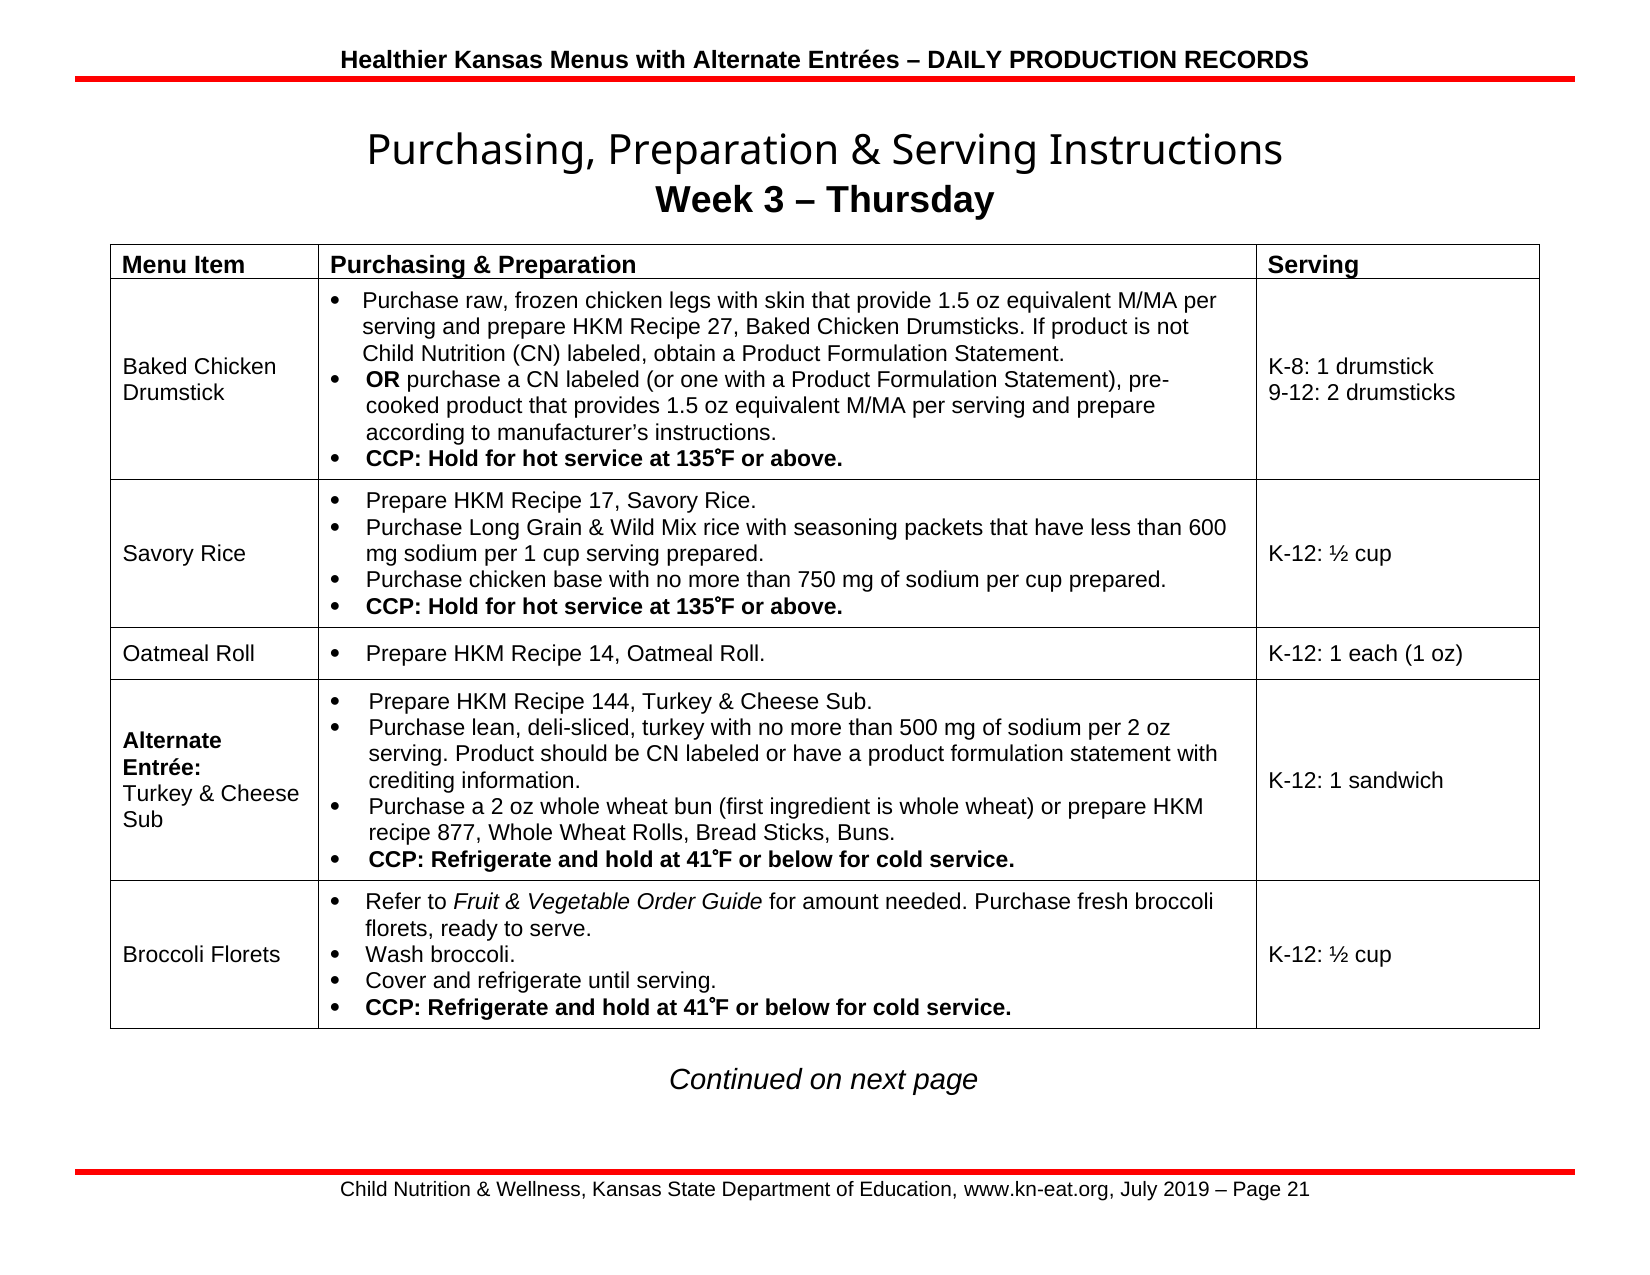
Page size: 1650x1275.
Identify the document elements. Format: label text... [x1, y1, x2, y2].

table_cell Prepare HKM Recipe 17, Savory Rice. Purchase Long Grain & Wild Mix rice with seasoning packets that have less than 600 mg sodium per 1 cup serving prepared. Purchase chicken base with no more than 750 mg of sodium per cup prepared. CCP: Hold for hot service at 135F or above. [319, 480, 1256, 627]
table_cell K-12: 1 each (1 oz) [1257, 628, 1539, 679]
text Purchasing, Preparation & Serving Instructions [75, 120, 1575, 177]
table_cell K-12: ½ cup [1257, 480, 1539, 627]
table_cell K-8: 1 drumstick 9-12: 2 drumsticks [1257, 279, 1539, 479]
table_cell Purchase raw, frozen chicken legs with skin that provide 1.5 oz equivalent M/MA per serving and prepare HKM Recipe 27, Baked Chicken Drumsticks. If product is not Child Nutrition (CN) labeled, obtain a Product Formulation Statement. OR purchase a CN labeled (or one with a Product Formulation Statement), pre-cooked product that provides 1.5 oz equivalent M/MA per serving and prepare according to manufacturer’s instructions. CCP: Hold for hot service at 135F or above. [319, 279, 1256, 479]
title Week 3 – Thursday [75, 177, 1575, 220]
table_cell K-12: ½ cup [1257, 881, 1539, 1027]
text Continued on next page [75, 1062, 1575, 1096]
table_cell Refer to Fruit & Vegetable Order Guide for amount needed. Purchase fresh broccoli florets, ready to serve. Wash broccoli. Cover and refrigerate until serving. CCP: Refrigerate and hold at 41F or below for cold service. [319, 881, 1256, 1027]
table_header Menu Item [111, 245, 318, 278]
table_header Serving [1257, 245, 1539, 278]
table_cell Broccoli Florets [111, 881, 318, 1027]
table_cell Alternate Entrée: Turkey & Cheese Sub [111, 680, 318, 879]
table_cell Baked Chicken Drumstick [111, 279, 318, 479]
table_cell Savory Rice [111, 480, 318, 627]
table_header Purchasing & Preparation [319, 245, 1256, 278]
table_cell Prepare HKM Recipe 144, Turkey & Cheese Sub. Purchase lean, deli-sliced, turkey with no more than 500 mg of sodium per 2 oz serving. Product should be CN labeled or have a product formulation statement with crediting information. Purchase a 2 oz whole wheat bun (first ingredient is whole wheat) or prepare HKM recipe 877, Whole Wheat Rolls, Bread Sticks, Buns. CCP: Refrigerate and hold at 41F or below for cold service. [319, 680, 1256, 879]
table_cell K-12: 1 sandwich [1257, 680, 1539, 879]
table_cell Oatmeal Roll [111, 628, 318, 679]
table_cell Prepare HKM Recipe 14, Oatmeal Roll. [319, 628, 1256, 679]
